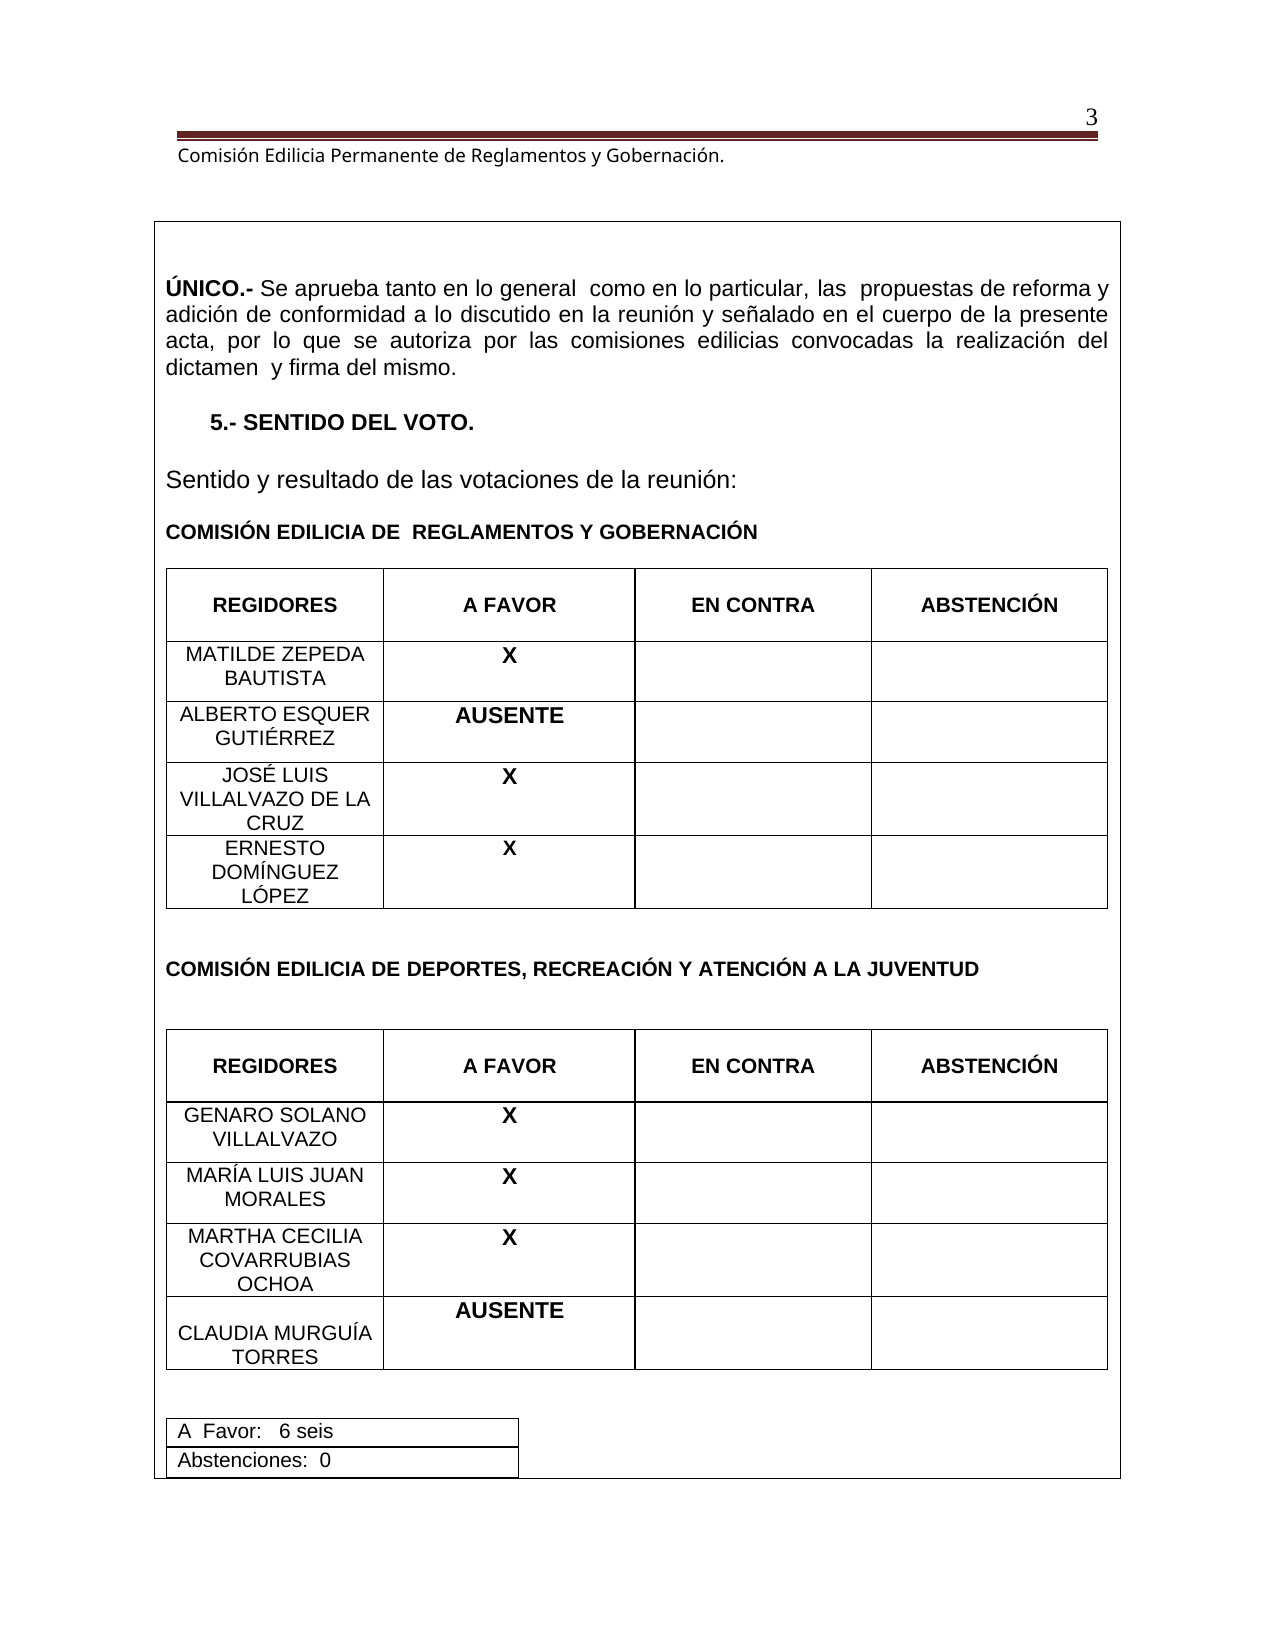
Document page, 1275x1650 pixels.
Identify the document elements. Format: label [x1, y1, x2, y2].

table_cell [155, 222, 1120, 1478]
